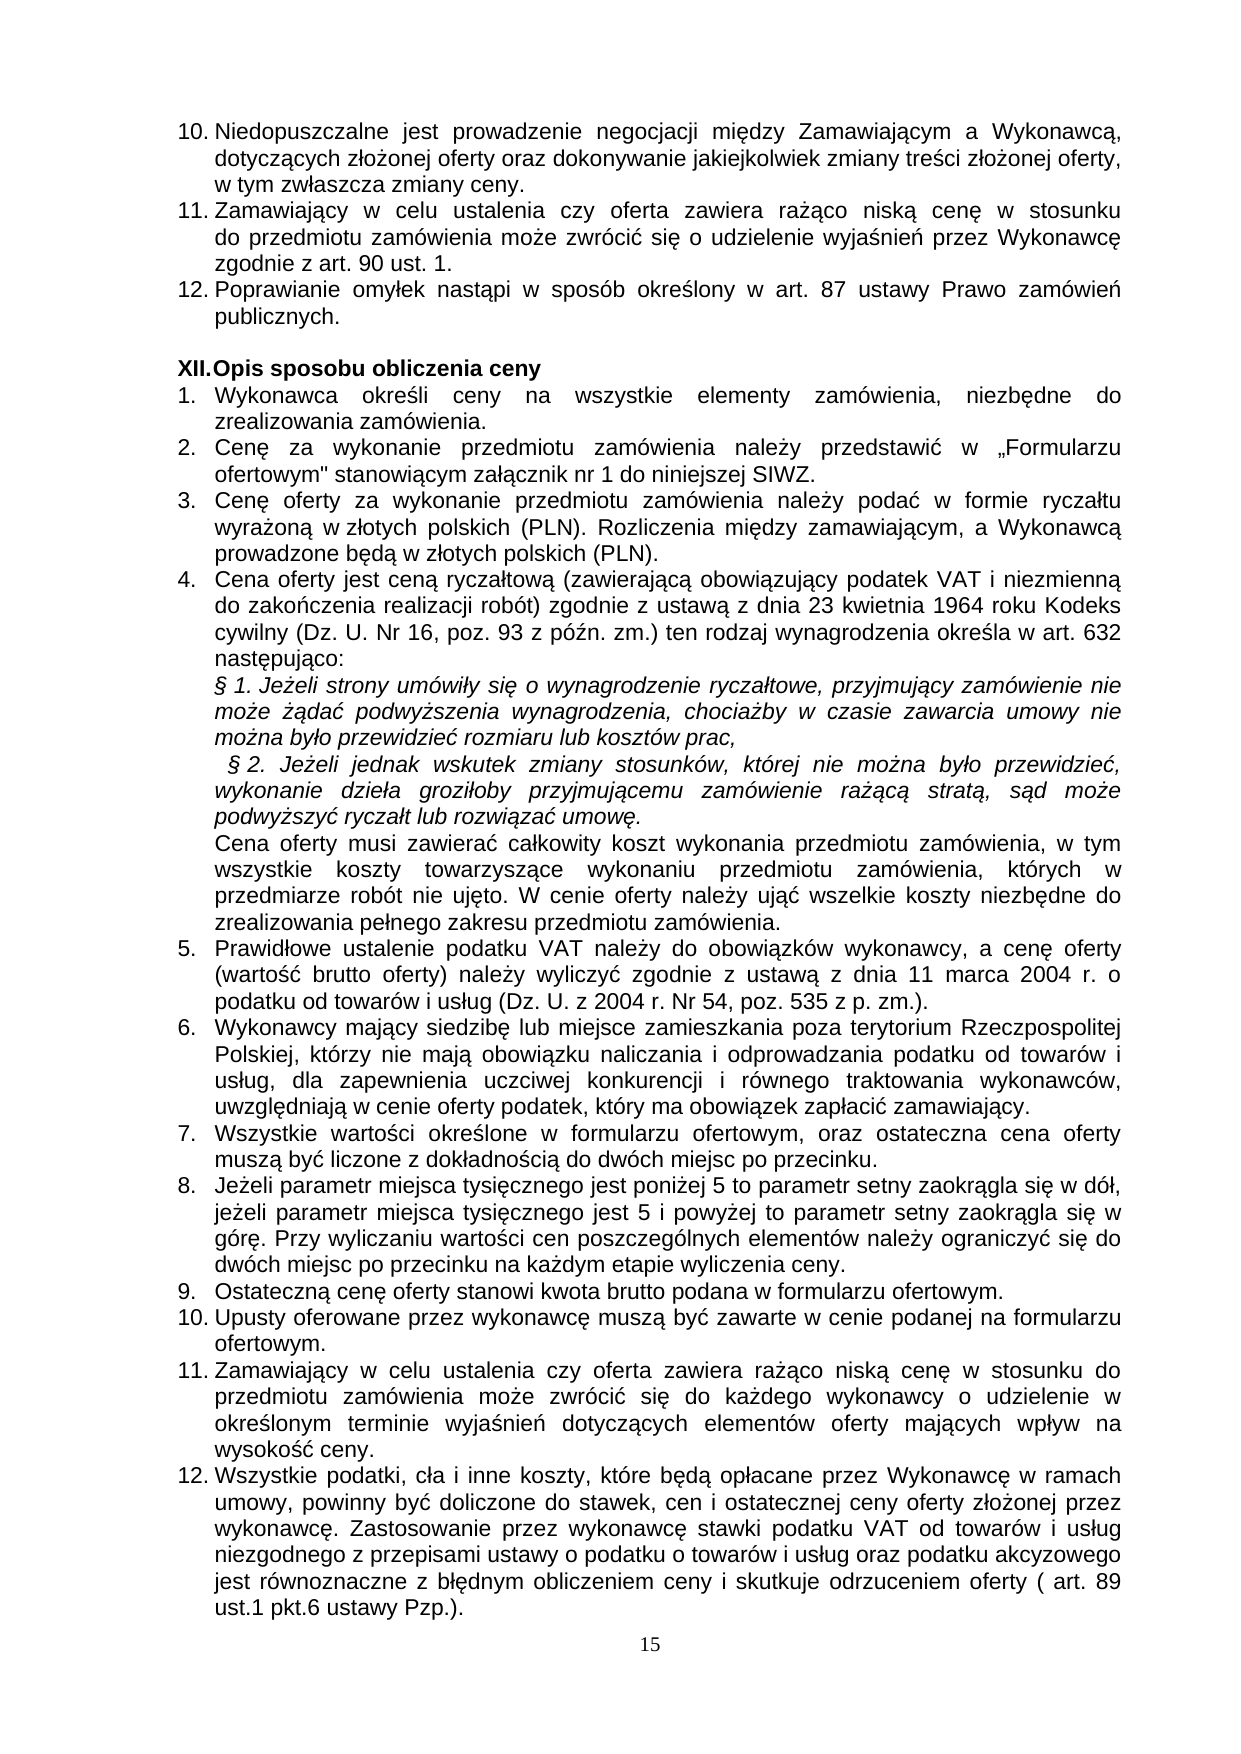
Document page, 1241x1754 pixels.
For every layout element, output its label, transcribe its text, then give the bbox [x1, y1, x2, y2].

list Cenę oferty za wykonanie przedmiotu zamówienia należy podać w formie ryczałtu wyrażoną w złotych polskich (PLN). Rozliczenia między zamawiającym, a Wykonawcą prowadzone będą w złotych polskich (PLN). [177, 487, 1122, 566]
list Opis sposobu obliczenia ceny [177, 355, 1122, 382]
list Prawidłowe ustalenie podatku VAT należy do obowiązków wykonawcy, a cenę oferty (wartość brutto oferty) należy wyliczyć zgodnie z ustawą z dnia 11 marca 2004 r. o podatku od towarów i usług (Dz. U. z 2004 r. Nr 54, poz. 535 z p. zm.). [177, 935, 1122, 1014]
text Cena oferty musi zawierać całkowity koszt wykonania przedmiotu zamówienia, w tym wszystkie koszty towarzyszące wykonaniu przedmiotu zamówienia, których w przedmiarze robót nie ujęto. W cenie oferty należy ująć wszelkie koszty niezbędne do zrealizowania pełnego zakresu przedmiotu zamówienia. [214, 830, 1122, 935]
list Zamawiający w celu ustalenia czy oferta zawiera rażąco niską cenę w stosunku do przedmiotu zamówienia może zwrócić się do każdego wykonawcy o udzielenie w określonym terminie wyjaśnień dotyczących elementów oferty mających wpływ na wysokość ceny. [177, 1357, 1122, 1462]
list Wykonawca określi ceny na wszystkie elementy zamówienia, niezbędne do zrealizowania zamówienia. [177, 382, 1122, 434]
list Cena oferty jest ceną ryczałtową (zawierającą obowiązujący podatek VAT i niezmienną do zakończenia realizacji robót) zgodnie z ustawą z dnia 23 kwietnia 1964 roku Kodeks cywilny (Dz. U. Nr 16, poz. 93 z późn. zm.) ten rodzaj wynagrodzenia określa w art. 632 następująco: § 1. Jeżeli strony umówiły się o wynagrodzenie ryczałtowe, przyjmujący zamówienie nie może żądać podwyższenia wynagrodzenia, chociażby w czasie zawarcia umowy nie można było przewidzieć rozmiaru lub kosztów prac, [177, 566, 1122, 751]
list Upusty oferowane przez wykonawcę muszą być zawarte w cenie podanej na formularzu ofertowym. [177, 1304, 1122, 1357]
list Wszystkie wartości określone w formularzu ofertowym, oraz ostateczna cena oferty muszą być liczone z dokładnością do dwóch miejsc po przecinku. [177, 1119, 1122, 1172]
list Zamawiający w celu ustalenia czy oferta zawiera rażąco niską cenę w stosunku do przedmiotu zamówienia może zwrócić się o udzielenie wyjaśnień przez Wykonawcę zgodnie z art. 90 ust. 1. [177, 197, 1122, 276]
list Niedopuszczalne jest prowadzenie negocjacji między Zamawiającym a Wykonawcą, dotyczących złożonej oferty oraz dokonywanie jakiejkolwiek zmiany treści złożonej oferty, w tym zwłaszcza zmiany ceny. [177, 118, 1122, 197]
list Poprawianie omyłek nastąpi w sposób określony w art. 87 ustawy Prawo zamówień publicznych. [177, 276, 1122, 329]
list Wszystkie podatki, cła i inne koszty, które będą opłacane przez Wykonawcę w ramach umowy, powinny być doliczone do stawek, cen i ostatecznej ceny oferty złożonej przez wykonawcę. Zastosowanie przez wykonawcę stawki podatku VAT od towarów i usług niezgodnego z przepisami ustawy o podatku o towarów i usług oraz podatku akcyzowego jest równoznaczne z błędnym obliczeniem ceny i skutkuje odrzuceniem oferty ( art. 89 ust.1 pkt.6 ustawy Pzp.). [177, 1462, 1122, 1620]
list Cenę za wykonanie przedmiotu zamówienia należy przedstawić w „Formularzu ofertowym" stanowiącym załącznik nr 1 do niniejszej SIWZ. [177, 434, 1122, 487]
list Jeżeli parametr miejsca tysięcznego jest poniżej 5 to parametr setny zaokrągla się w dół, jeżeli parametr miejsca tysięcznego jest 5 i powyżej to parametr setny zaokrągla się w górę. Przy wyliczaniu wartości cen poszczególnych elementów należy ograniczyć się do dwóch miejsc po przecinku na każdym etapie wyliczenia ceny. [177, 1172, 1122, 1278]
list Wykonawcy mający siedzibę lub miejsce zamieszkania poza terytorium Rzeczpospolitej Polskiej, którzy nie mają obowiązku naliczania i odprowadzania podatku od towarów i usług, dla zapewnienia uczciwej konkurencji i równego traktowania wykonawców, uwzględniają w cenie oferty podatek, który ma obowiązek zapłacić zamawiający. [177, 1014, 1122, 1119]
list Ostateczną cenę oferty stanowi kwota brutto podana w formularzu ofertowym. [177, 1278, 1122, 1304]
text § 2. Jeżeli jednak wskutek zmiany stosunków, której nie można było przewidzieć, wykonanie dzieła groziłoby przyjmującemu zamówienie rażącą stratą, sąd może podwyższyć ryczałt lub rozwiązać umowę. [214, 751, 1122, 830]
